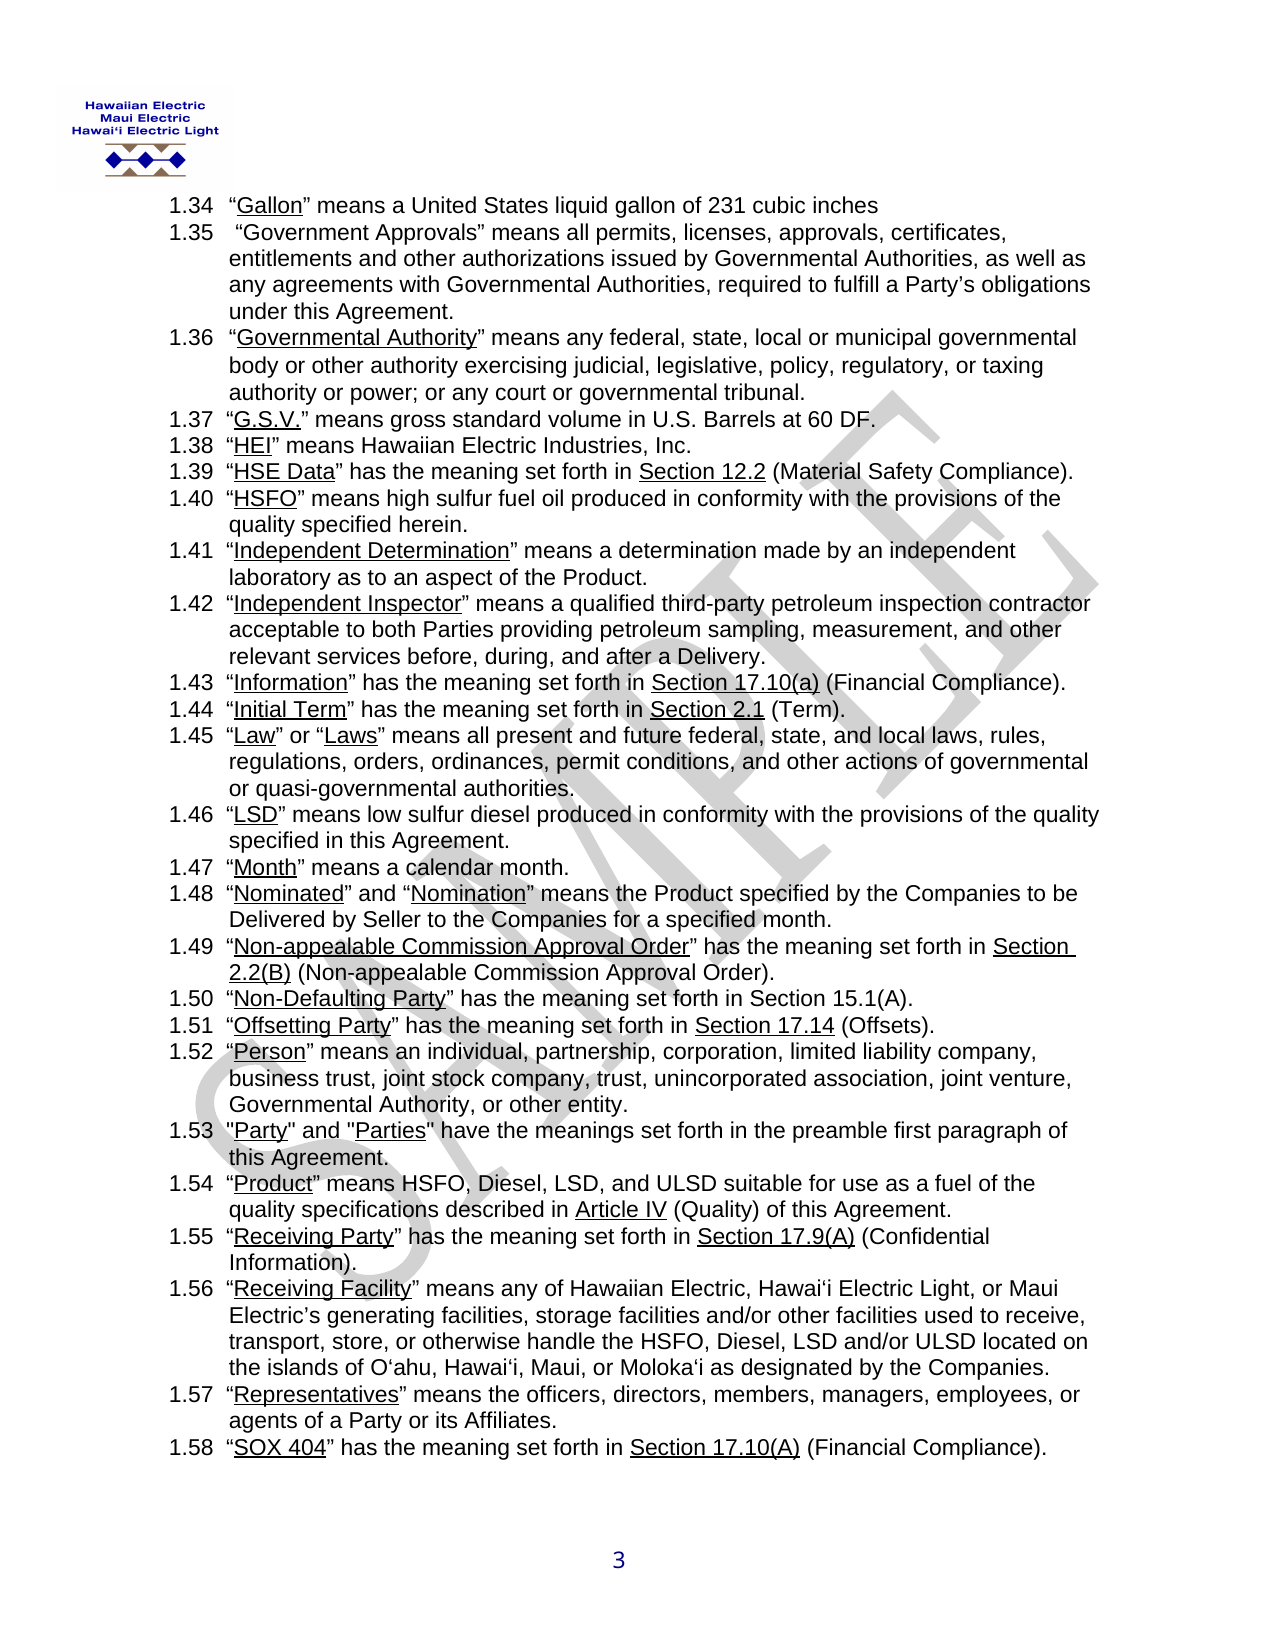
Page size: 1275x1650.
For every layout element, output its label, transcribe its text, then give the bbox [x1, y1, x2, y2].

list “HSFO” means high sulfur fuel oil produced in conformity with the provisions of the quality specified herein. [169, 485, 1106, 537]
list “Non-Defaulting Party” has the meaning set forth in Section 15.1(A). [169, 985, 1106, 1012]
list “Receiving Facility” means any of Hawaiian Electric, Hawai‘i Electric Light, or Maui Electric’s generating facilities, storage facilities and/or other facilities used to receive, transport, store, or otherwise handle the HSFO, Diesel, LSD and/or ULSD located on the islands of O‘ahu, Hawai‘i, Maui, or Moloka‘i as designated by the Companies. [169, 1275, 1106, 1381]
list “Representatives” means the officers, directors, members, managers, employees, or agents of a Party or its Affiliates. [169, 1381, 1106, 1433]
list “Law” or “Laws” means all present and future federal, state, and local laws, rules, regulations, orders, ordinances, permit conditions, and other actions of governmental or quasi-governmental authorities. [169, 722, 1106, 801]
list “LSD” means low sulfur diesel produced in conformity with the provisions of the quality specified in this Agreement. [169, 801, 1106, 854]
list “Product” means HSFO, Diesel, LSD, and ULSD suitable for use as a fuel of the quality specifications described in Article IV (Quality) of this Agreement. [169, 1170, 1106, 1223]
list “Gallon” means a United States liquid gallon of 231 cubic inches [169, 192, 1106, 219]
list “G.S.V.” means gross standard volume in U.S. Barrels at 60 DF. [169, 406, 1106, 432]
list “Month” means a calendar month. [169, 854, 1106, 880]
list “Nominated” and “Nomination” means the Product specified by the Companies to be Delivered by Seller to the Companies for a specified month. [169, 880, 1106, 933]
list “HSE Data” has the meaning set forth in Section 12.2 (Material Safety Compliance). [169, 458, 1106, 485]
list “HEI” means Hawaiian Electric Industries, Inc. [169, 432, 1106, 458]
list “Non-appealable Commission Approval Order” has the meaning set forth in Section 2.2(B) (Non-appealable Commission Approval Order). [169, 933, 1106, 985]
list “Independent Inspector” means a qualified third-party petroleum inspection contractor acceptable to both Parties providing petroleum sampling, measurement, and other relevant services before, during, and after a Delivery. [169, 590, 1106, 669]
list “Governmental Authority” means any federal, state, local or municipal governmental body or other authority exercising judicial, legislative, policy, regulatory, or taxing authority or power; or any court or governmental tribunal. [169, 324, 1106, 406]
list “Information” has the meaning set forth in Section 17.10(a) (Financial Compliance). [169, 669, 1106, 696]
picture [56, 85, 235, 193]
list “Offsetting Party” has the meaning set forth in Section 17.14 (Offsets). [169, 1012, 1106, 1038]
list "Party" and "Parties" have the meanings set forth in the preamble first paragraph of this Agreement. [169, 1117, 1106, 1170]
list “SOX 404” has the meaning set forth in Section 17.10(A) (Financial Compliance). [169, 1433, 1106, 1460]
list “Receiving Party” has the meaning set forth in Section 17.9(A) (Confidential Information). [169, 1223, 1106, 1275]
list “Independent Determination” means a determination made by an independent laboratory as to an aspect of the Product. [169, 537, 1106, 590]
list “Government Approvals” means all permits, licenses, approvals, certificates, entitlements and other authorizations issued by Governmental Authorities, as well as any agreements with Governmental Authorities, required to fulfill a Party’s obligations under this Agreement. [169, 219, 1106, 324]
list “Initial Term” has the meaning set forth in Section 2.1 (Term). [169, 696, 1106, 722]
list “Person” means an individual, partnership, corporation, limited liability company, business trust, joint stock company, trust, unincorporated association, joint venture, Governmental Authority, or other entity. [169, 1038, 1106, 1117]
